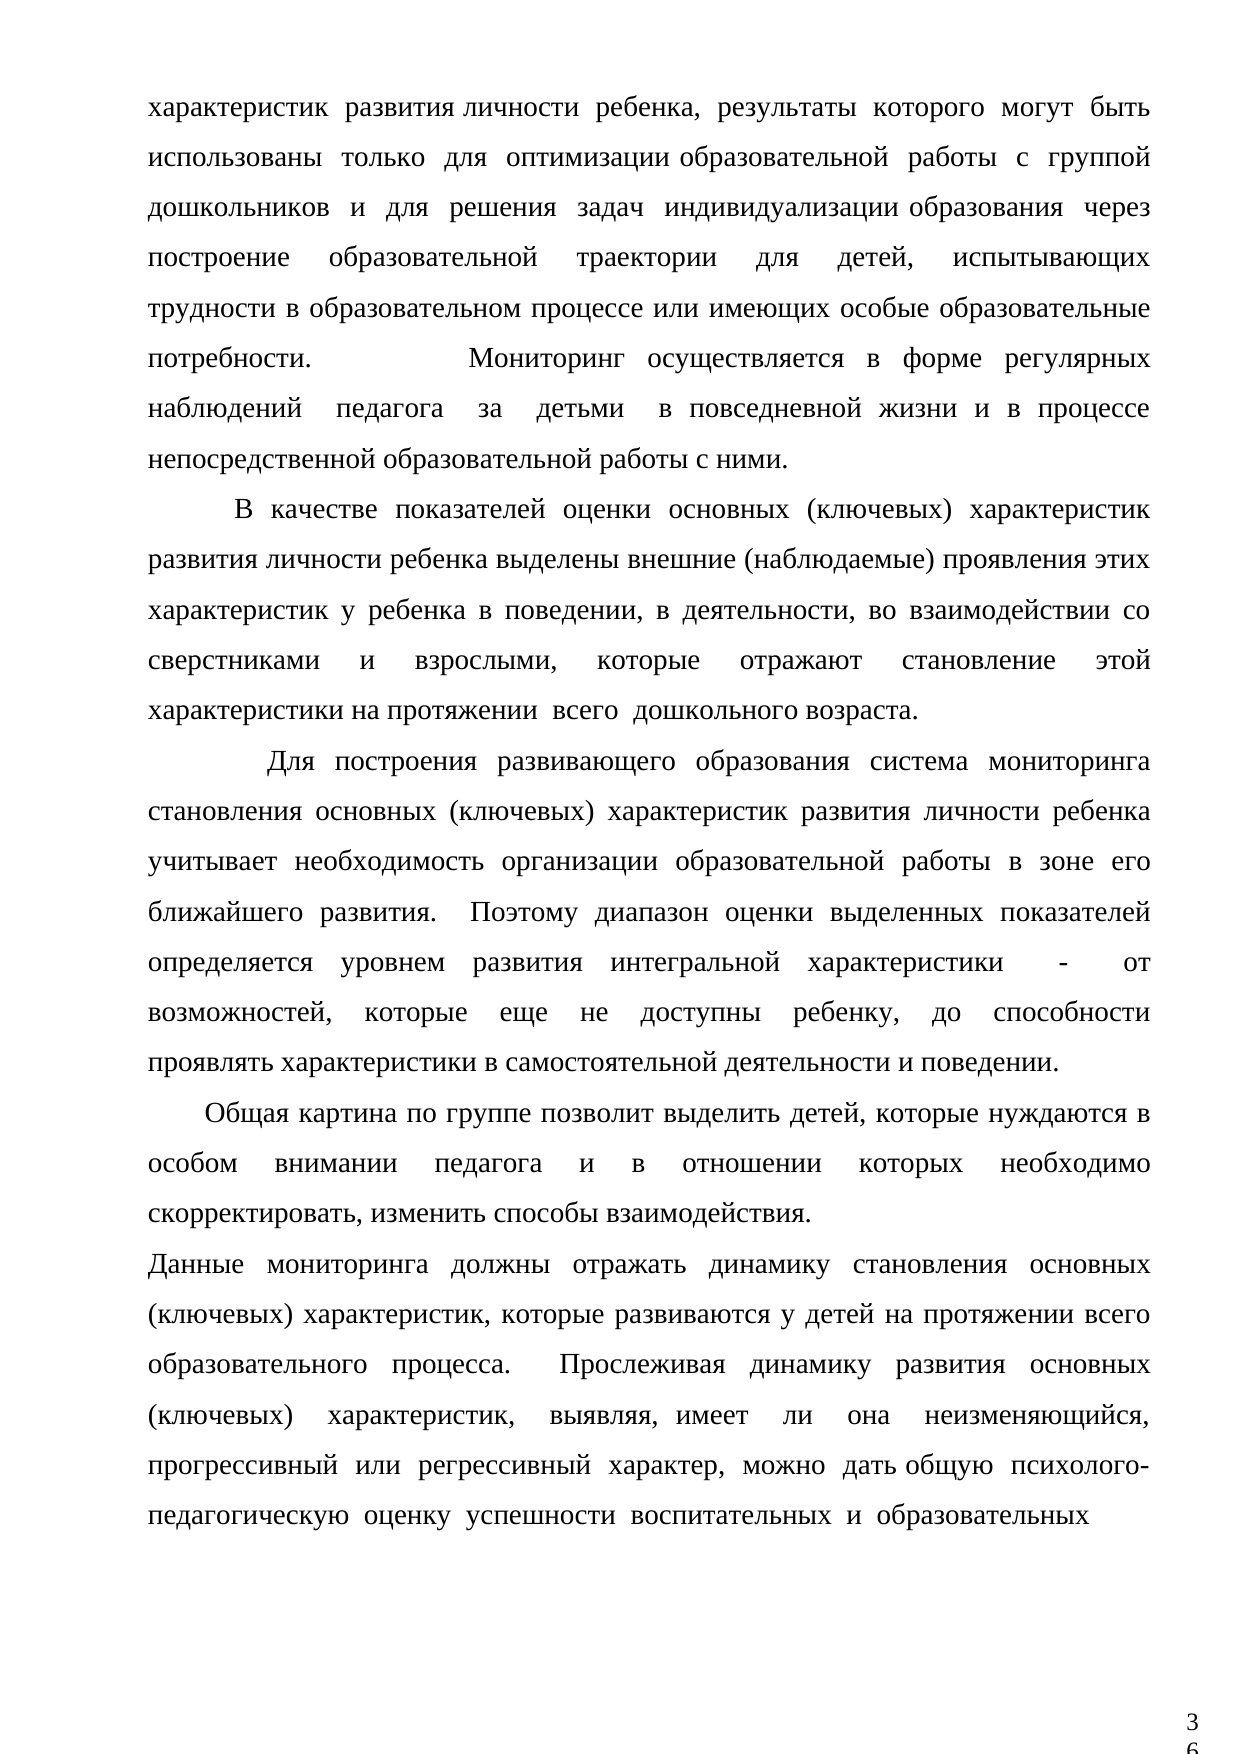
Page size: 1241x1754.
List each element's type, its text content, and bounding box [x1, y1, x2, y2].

text В качестве показателей оценки основных (ключевых) характеристик развития личности ребенка выделены внешние (наблюдаемые) проявления этих характеристик у ребенка в поведении, в деятельности, во взаимодействии со сверстниками и взрослыми, которые отражают становление этой характеристики на протяжении всего дошкольного возраста. [148, 491, 1152, 726]
text Для построения развивающего образования система мониторинга становления основных (ключевых) характеристик развития личности ребенка учитывает необходимость организации образовательной работы в зоне его ближайшего развития. Поэтому диапазон оценки выделенных показателей определяется уровнем развития интегральной характеристики - от возможностей, которые еще не доступны ребенку, до способности проявлять характеристики в самостоятельной деятельности и поведении. [148, 743, 1152, 1078]
text Общая картина по группе позволит выделить детей, которые нуждаются в особом внимании педагога и в отношении которых необходимо скорректировать, изменить способы взаимодействия. [148, 1095, 1152, 1229]
text Данные мониторинга должны отражать динамику становления основных (ключевых) характеристик, которые развиваются у детей на протяжении всего образовательного процесса. Прослеживая динамику развития основных (ключевых) характеристик, выявляя, имеет ли она неизменяющийся, прогрессивный или регрессивный характер, можно дать общую психолого-педагогическую оценку успешности воспитательных и образовательных [148, 1246, 1152, 1531]
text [148, 89, 1152, 474]
